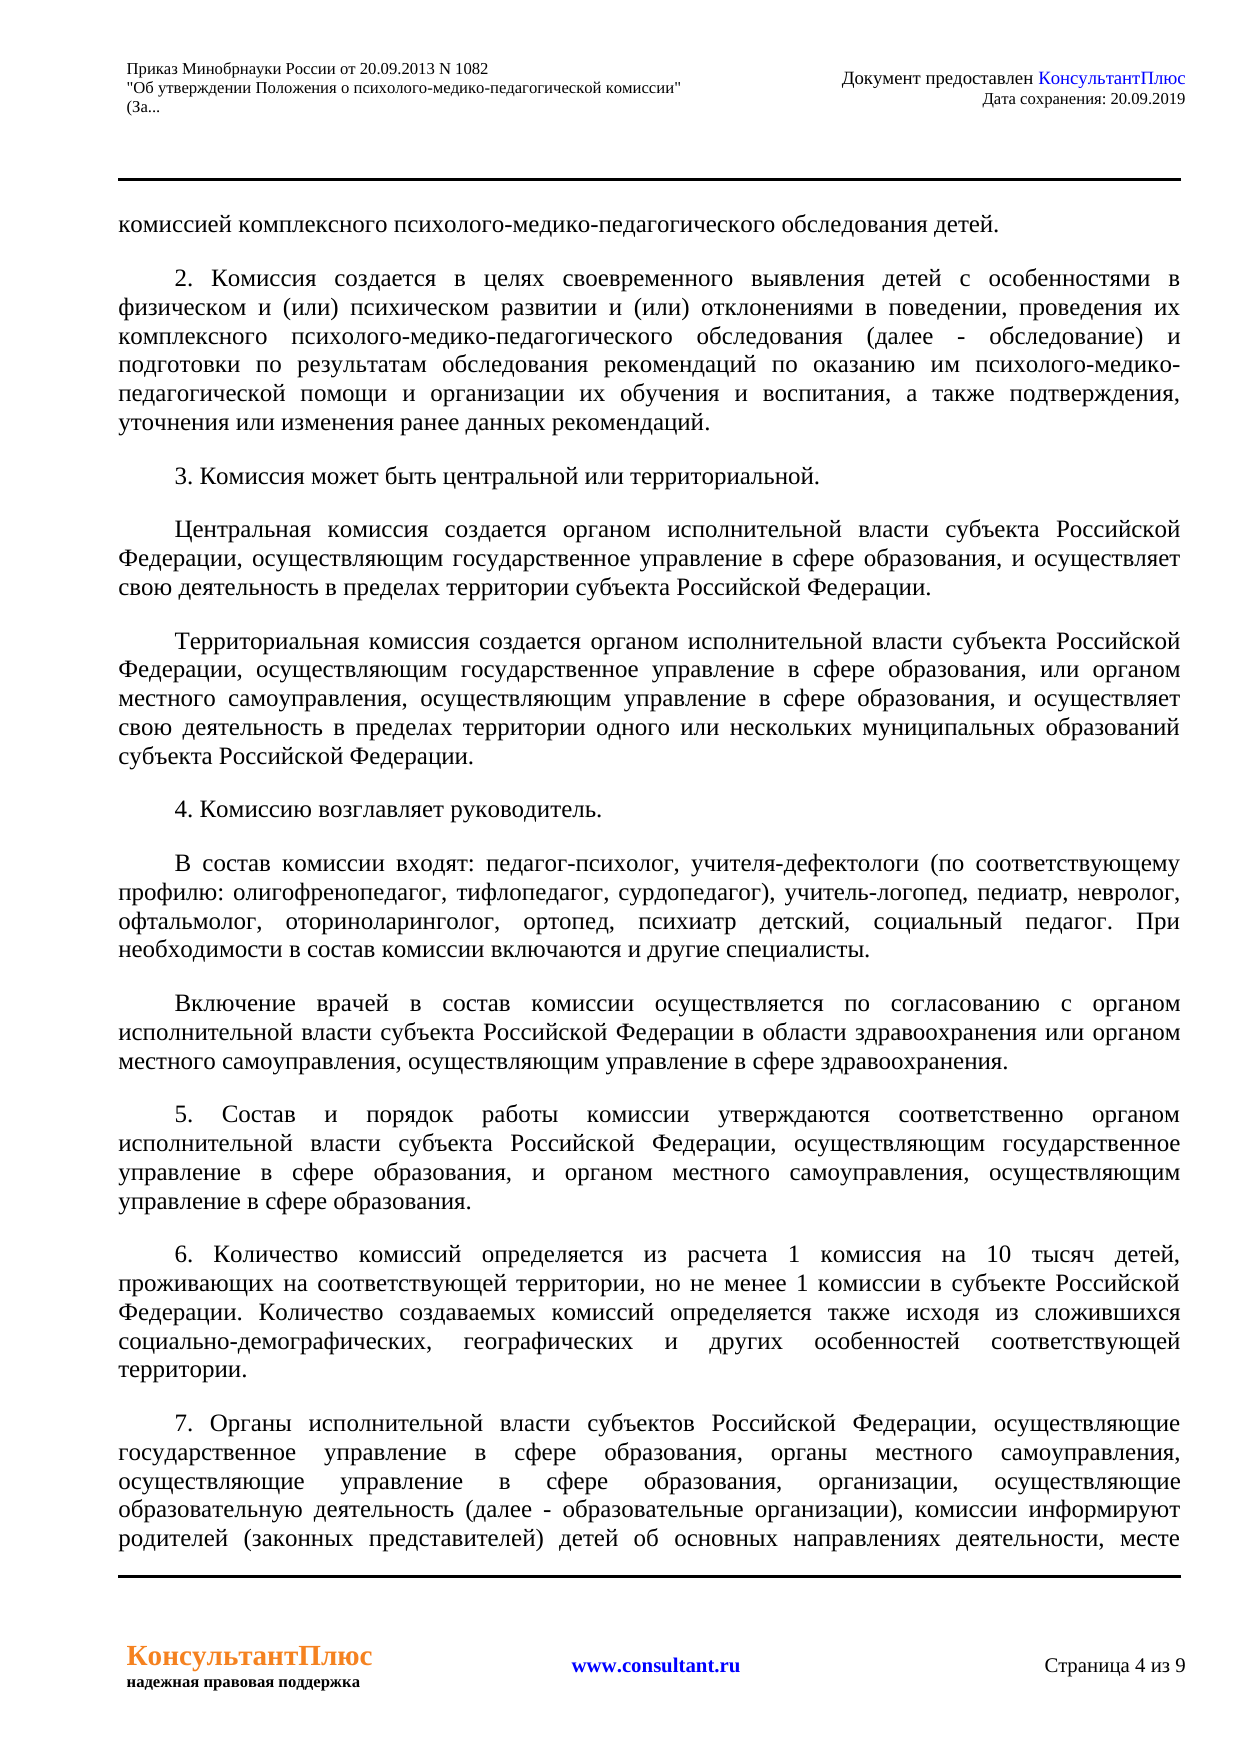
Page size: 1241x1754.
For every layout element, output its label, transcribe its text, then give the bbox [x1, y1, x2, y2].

text Территориальная комиссия создается органом исполнительной власти субъекта Российской Федерации, осуществляющим государственное управление в сфере образования, или органом местного самоуправления, осуществляющим управление в сфере образования, и осуществляет свою деятельность в пределах территории одного или нескольких муниципальных образований субъекта Российской Федерации. [118, 626, 1181, 769]
text 6. Количество комиссий определяется из расчета 1 комиссия на 10 тысяч детей, проживающих на соответствующей территории, но не менее 1 комиссии в субъекте Российской Федерации. Количество создаваемых комиссий определяется также исходя из сложившихся социально-демографических, географических и других особенностей соответствующей территории. [118, 1239, 1181, 1383]
text В состав комиссии входят: педагог-психолог, учителя-дефектологи (по соответствующему профилю: олигофренопедагог, тифлопедагог, сурдопедагог), учитель-логопед, педиатр, невролог, офтальмолог, оториноларинголог, ортопед, психиатр детский, социальный педагог. При необходимости в состав комиссии включаются и другие специалисты. [118, 848, 1181, 963]
text 4. Комиссию возглавляет руководитель. [118, 794, 1181, 823]
text Включение врачей в состав комиссии осуществляется по согласованию с органом исполнительной власти субъекта Российской Федерации в области здравоохранения или органом местного самоуправления, осуществляющим управление в сфере здравоохранения. [118, 988, 1181, 1074]
text 3. Комиссия может быть центральной или территориальной. [118, 461, 1181, 489]
text 5. Состав и порядок работы комиссии утверждаются соответственно органом исполнительной власти субъекта Российской Федерации, осуществляющим государственное управление в сфере образования, и органом местного самоуправления, осуществляющим управление в сфере образования. [118, 1099, 1181, 1214]
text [118, 1408, 1181, 1552]
text Центральная комиссия создается органом исполнительной власти субъекта Российской Федерации, осуществляющим государственное управление в сфере образования, и осуществляет свою деятельность в пределах территории субъекта Российской Федерации. [118, 514, 1181, 601]
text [118, 209, 1181, 238]
text 2. Комиссия создается в целях своевременного выявления детей с особенностями в физическом и (или) психическом развитии и (или) отклонениями в поведении, проведения их комплексного психолого-медико-педагогического обследования (далее - обследование) и подготовки по результатам обследования рекомендаций по оказанию им психолого-медико-педагогической помощи и организации их обучения и воспитания, а также подтверждения, уточнения или изменения ранее данных рекомендаций. [118, 263, 1181, 436]
